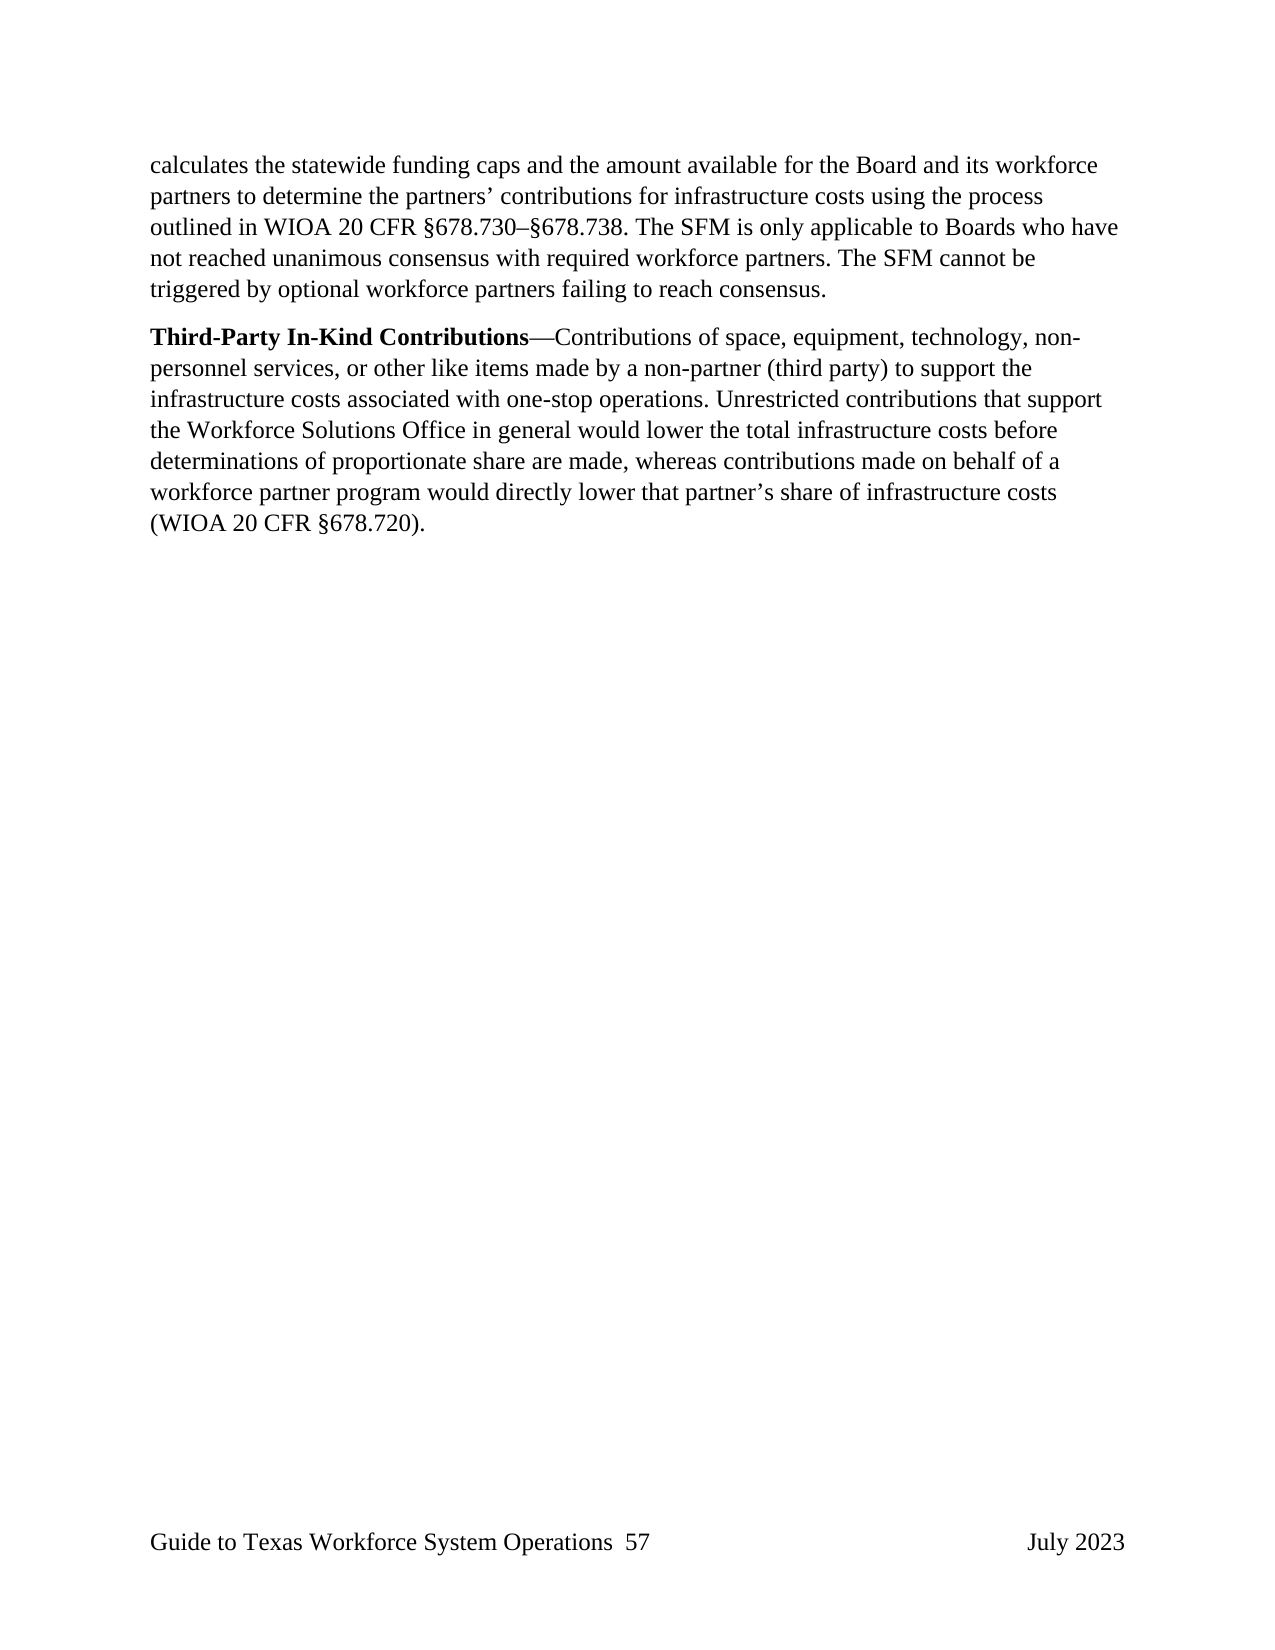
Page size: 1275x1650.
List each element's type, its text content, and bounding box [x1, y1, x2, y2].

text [150, 150, 1125, 303]
text Third-Party In-Kind Contributions—Contributions of space, equipment, technology, non-personnel services, or other like items made by a non-partner (third party) to support the infrastructure costs associated with one-stop operations. Unrestricted contributions that support the Workforce Solutions Office in general would lower the total infrastructure costs before determinations of proportionate share are made, whereas contributions made on behalf of a workforce partner program would directly lower that partner’s share of infrastructure costs (WIOA 20 CFR §678.720). [150, 322, 1125, 537]
